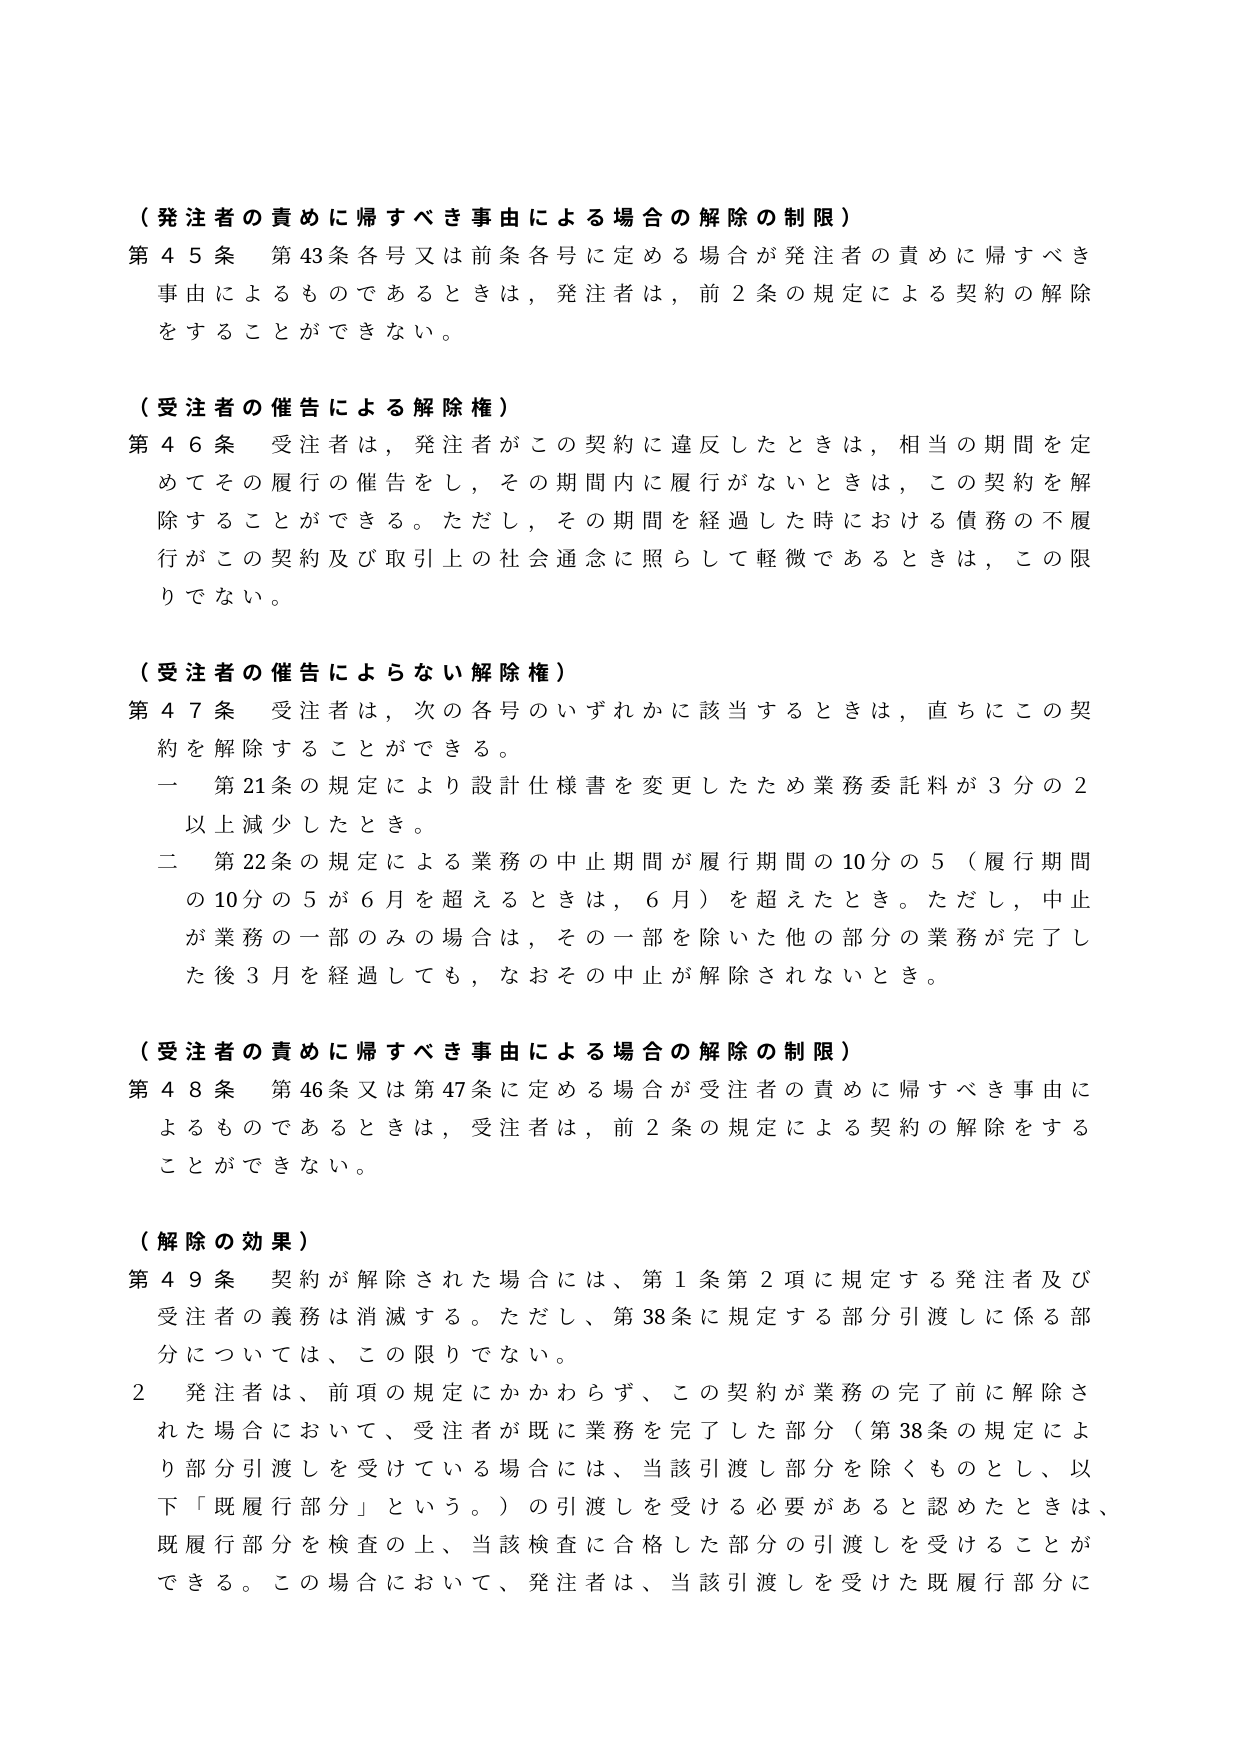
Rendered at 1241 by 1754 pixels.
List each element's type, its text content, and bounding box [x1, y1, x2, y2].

text 第４６条 受注者は，発注者がこの契約に違反したときは，相当の期間を定めてその履行の催告をし，その期間内に履行がないときは，この契約を解除することができる。ただし，その期間を経過した時における債務の不履行がこの契約及び取引上の社会通念に照らして軽微であるときは，この限りでない。 [128, 425, 1099, 614]
text 一 第21条の規定により設計仕様書を変更したため業務委託料が３分の２以上減少したとき。 [153, 766, 1099, 842]
text 第４５条 第43条各号又は前条各号に定める場合が発注者の責めに帰すべき事由によるものであるときは，発注者は，前２条の規定による契約の解除をすることができない。 [128, 235, 1099, 349]
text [128, 1373, 1123, 1600]
text 第４９条 契約が解除された場合には、第１条第２項に規定する発注者及び受注者の義務は消滅する。ただし、第38条に規定する部分引渡しに係る部分については、この限りでない。 [128, 1259, 1123, 1373]
text （受注者の催告によらない解除権） [128, 652, 1099, 690]
text 第４８条 第46条又は第47条に定める場合が受注者の責めに帰すべき事由によるものであるときは，受注者は，前２条の規定による契約の解除をすることができない。 [128, 1069, 1099, 1183]
text 第４７条 受注者は，次の各号のいずれかに該当するときは，直ちにこの契約を解除することができる。 [128, 690, 1099, 766]
text （受注者の責めに帰すべき事由による場合の解除の制限） [128, 1032, 1099, 1069]
text 二 第22条の規定による業務の中止期間が履行期間の10分の５（履行期間の10分の５が６月を超えるときは，６月）を超えたとき。ただし，中止が業務の一部のみの場合は，その一部を除いた他の部分の業務が完了した後３月を経過しても，なおその中止が解除されないとき。 [153, 842, 1099, 994]
text （発注者の責めに帰すべき事由による場合の解除の制限） [128, 197, 1099, 235]
text （受注者の催告による解除権） [128, 387, 1099, 425]
text （解除の効果） [128, 1221, 1099, 1259]
